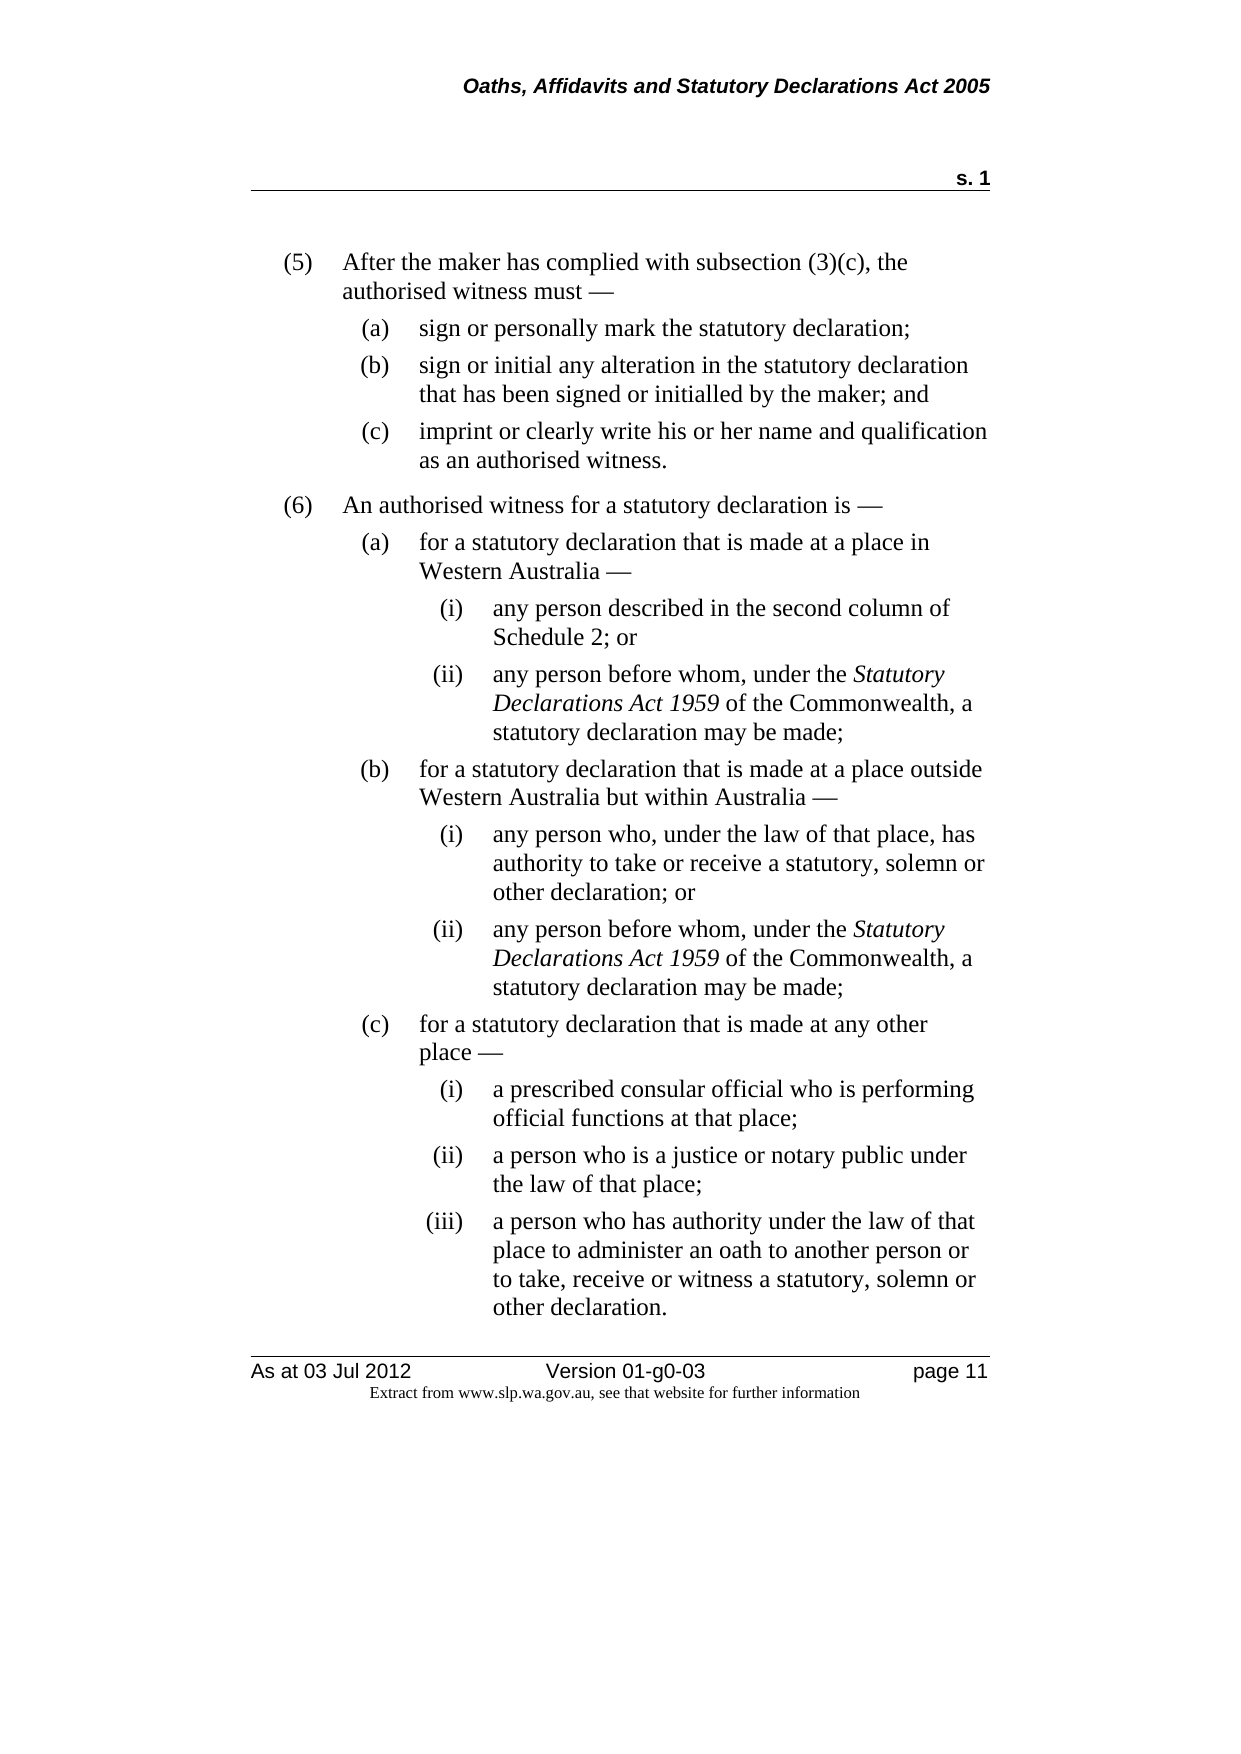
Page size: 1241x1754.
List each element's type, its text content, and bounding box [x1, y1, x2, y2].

text (ii) any person before whom, under the Statutory Declarations Act 1959 of the Commonwealth, a statutory declaration may be made; [251, 914, 990, 1000]
text (c) for a statutory declaration that is made at any other place — [251, 1009, 990, 1066]
text (b) for a statutory declaration that is made at a place outside but within — [251, 754, 990, 811]
text (b) sign or initial any alteration in the statutory declaration that has been signed or initialled by the maker; and [251, 350, 990, 408]
text (iii) a person who has authority under the law of that place to administer an oath to another person or to take, receive or witness a statutory, solemn or other declaration. [251, 1206, 990, 1321]
text (i) any person who, under the law of that place, has authority to take or receive a statutory, solemn or other declaration; or [251, 819, 990, 906]
text (a) sign or personally mark the statutory declaration; [251, 313, 990, 342]
text (c) imprint or clearly write his or her name and qualification as an authorised witness. [251, 416, 990, 474]
text (5) After the maker has complied with subsection (3)(c), the authorised witness must — [251, 247, 990, 305]
text (i) a prescribed consular official who is performing official functions at that place; [251, 1074, 990, 1132]
text (ii) any person before whom, under the Statutory Declarations Act 1959 of the Commonwealth, a statutory declaration may be made; [251, 659, 990, 745]
text (a) for a statutory declaration that is made at a place in — [251, 527, 990, 585]
text (6) An authorised witness for a statutory declaration is — [251, 490, 990, 519]
text (ii) a person who is a justice or notary public under the law of that place; [251, 1140, 990, 1198]
text (i) any person described in the second column of Schedule 2; or [251, 593, 990, 651]
